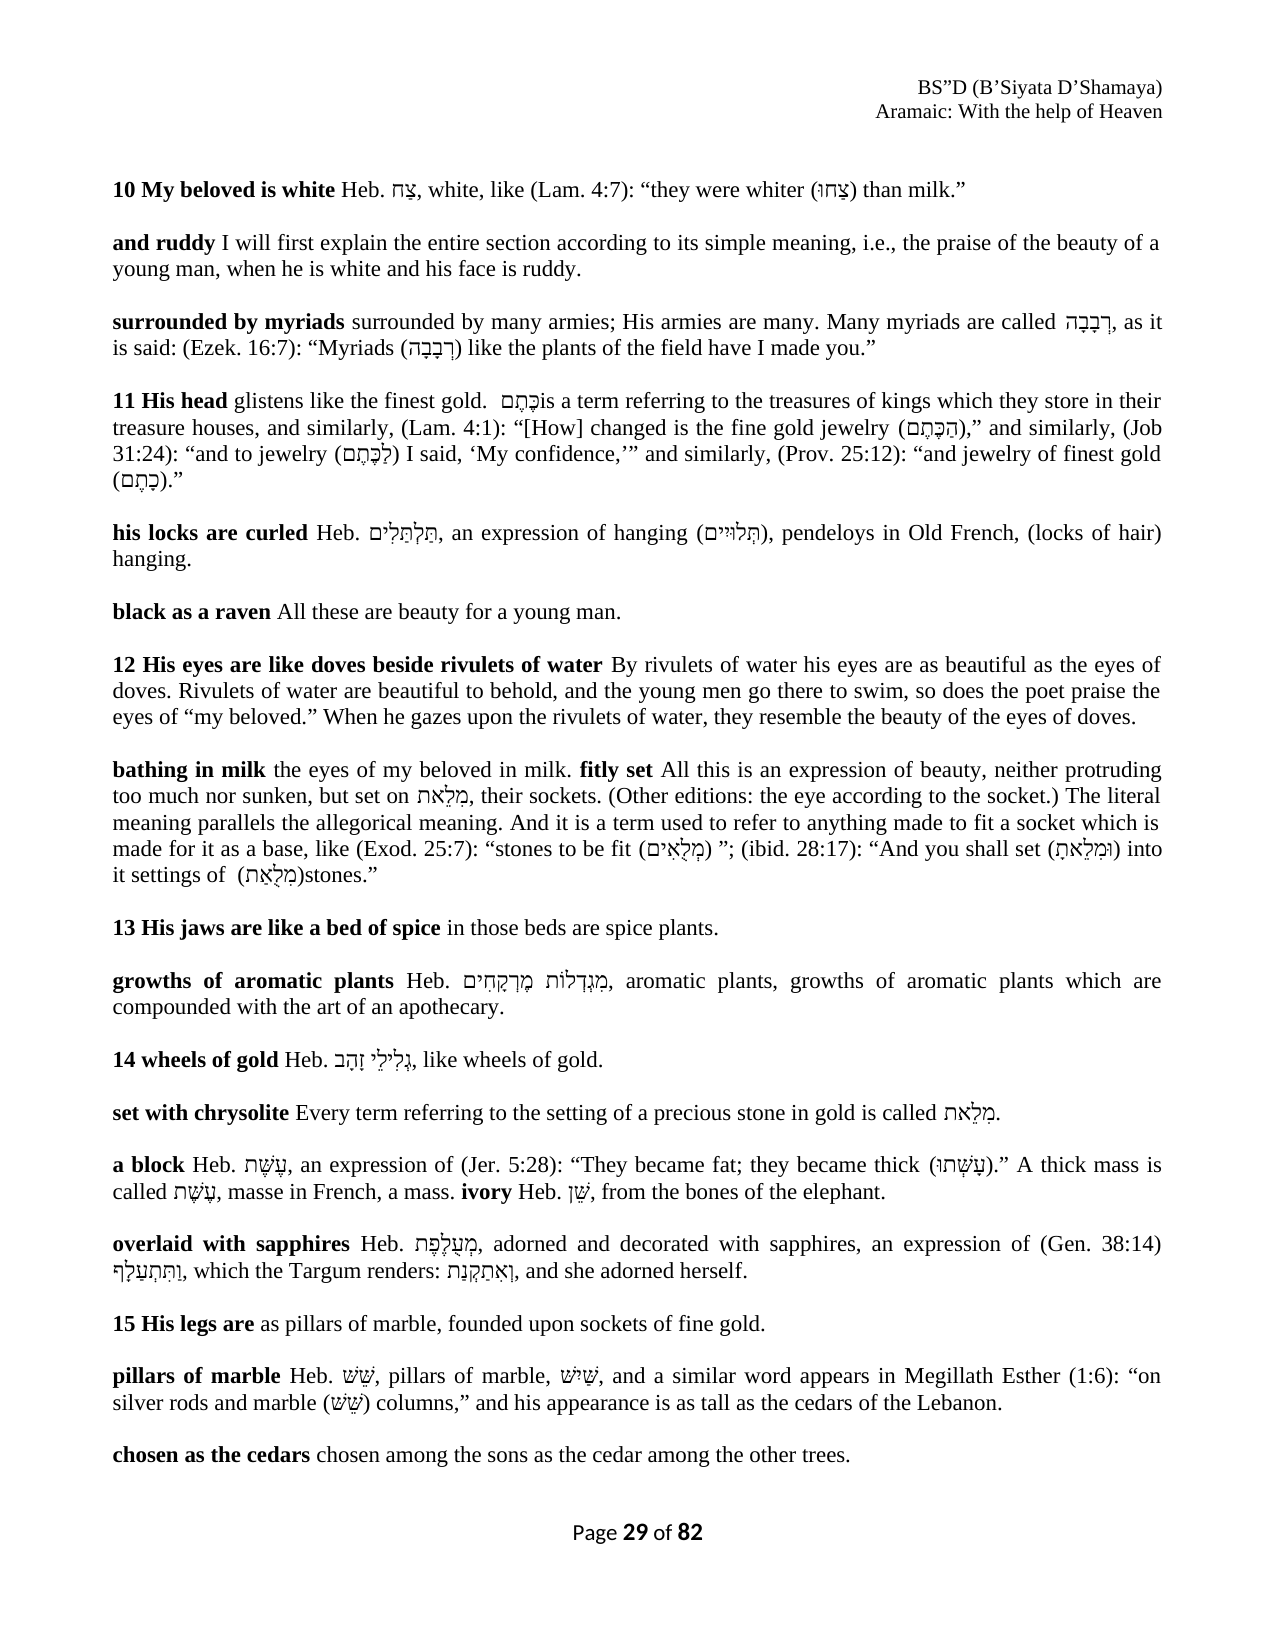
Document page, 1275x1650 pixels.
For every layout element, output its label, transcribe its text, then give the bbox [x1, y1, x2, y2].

text set with chrysolite Every term referring to the setting of a precious stone in gold is called מִלֵאת. [112, 1099, 1162, 1125]
text 12 His eyes are like doves beside rivulets of water By rivulets of water his eyes are as beautiful as the eyes of doves. Rivulets of water are beautiful to behold, and the young men go there to swim, so does the poet praise the eyes of “my beloved.” When he gazes upon the rivulets of water, they resemble the beauty of the eyes of doves. [112, 651, 1162, 730]
text 14 wheels of gold Heb. גְלִילֵי זָהָב, like wheels of gold. [112, 1046, 1162, 1072]
text a block Heb. עֶשֶּׁת, an expression of (Jer. 5:28): “They became fat; they became thick (עָשְּׁתוּ).” A thick mass is called עֶשֶּׁת, masse in French, a mass. ivory Heb. שֵּׁן, from the bones of the elephant. [112, 1151, 1162, 1204]
text surrounded by myriads surrounded by many armies; His armies are many. Many myriads are called רְבָבָה, as it is said: (Ezek. 16:7): “Myriads (רְבָבָה) like the plants of the field have I made you.” [112, 308, 1162, 361]
text his locks are curled Heb. תַּלְתַּלִים, an expression of hanging (תְּלוּיִים), pendeloys in Old French, (locks of hair) hanging. [112, 519, 1162, 572]
text 15 His legs are as pillars of marble, founded upon sockets of fine gold. [112, 1309, 1162, 1336]
text bathing in milk the eyes of my beloved in milk. fitly set All this is an expression of beauty, neither protruding too much nor sunken, but set on מִלֵאת, their sockets. (Other editions: the eye according to the socket.) The literal meaning parallels the allegorical meaning. And it is a term used to refer to anything made to fit a socket which is made for it as a base, like (Exod. 25:7): “stones to be fit (מְלֻאִים) ”; (ibid. 28:17): “And you shall set (וּמִלֵאתָ) into it settings of (מִלֻאַת)stones.” [112, 756, 1162, 888]
text black as a raven All these are beauty for a young man. [112, 598, 1162, 624]
text chosen as the cedars chosen among the sons as the cedar among the other trees. [112, 1441, 1162, 1468]
text 10 My beloved is white Heb. צַח, white, like (Lam. 4:7): “they were whiter (צַחוּ) than milk.” [112, 176, 1162, 203]
text growths of aromatic plants Heb. מִגְדְלוֹת מֶרְקָחִים, aromatic plants, growths of aromatic plants which are compounded with the art of an apothecary. [112, 967, 1162, 1020]
text 11 His head glistens like the finest gold. כֶּתֶםis a term referring to the treasures of kings which they store in their treasure houses, and similarly, (Lam. 4:1): “[How] changed is the fine gold jewelry (הַכֶּתֶם),” and similarly, (Job 31:24): “and to jewelry (לַכֶּתֶם) I said, ‘My confidence,’” and similarly, (Prov. 25:12): “and jewelry of finest gold (כָתֶם).” [112, 387, 1162, 493]
text 13 His jaws are like a bed of spice in those beds are spice plants. [112, 914, 1162, 941]
text overlaid with sapphires Heb. מְעֻלֶפֶת, adorned and decorated with sapphires, an expression of (Gen. 38:14) וַתִּתְעַלָף, which the Targum renders: וְאִתַקְנַת, and she adorned herself. [112, 1231, 1162, 1283]
text pillars of marble Heb. שֵּׁשּׁ, pillars of marble, שַּׁיִשּׁ, and a similar word appears in Megillath Esther (1:6): “on silver rods and marble (שֵּׁשּׁ) columns,” and his appearance is as tall as the cedars of the Lebanon. [112, 1362, 1162, 1415]
text and ruddy I will first explain the entire section according to its simple meaning, i.e., the praise of the beauty of a young man, when he is white and his face is ruddy. [112, 229, 1162, 282]
